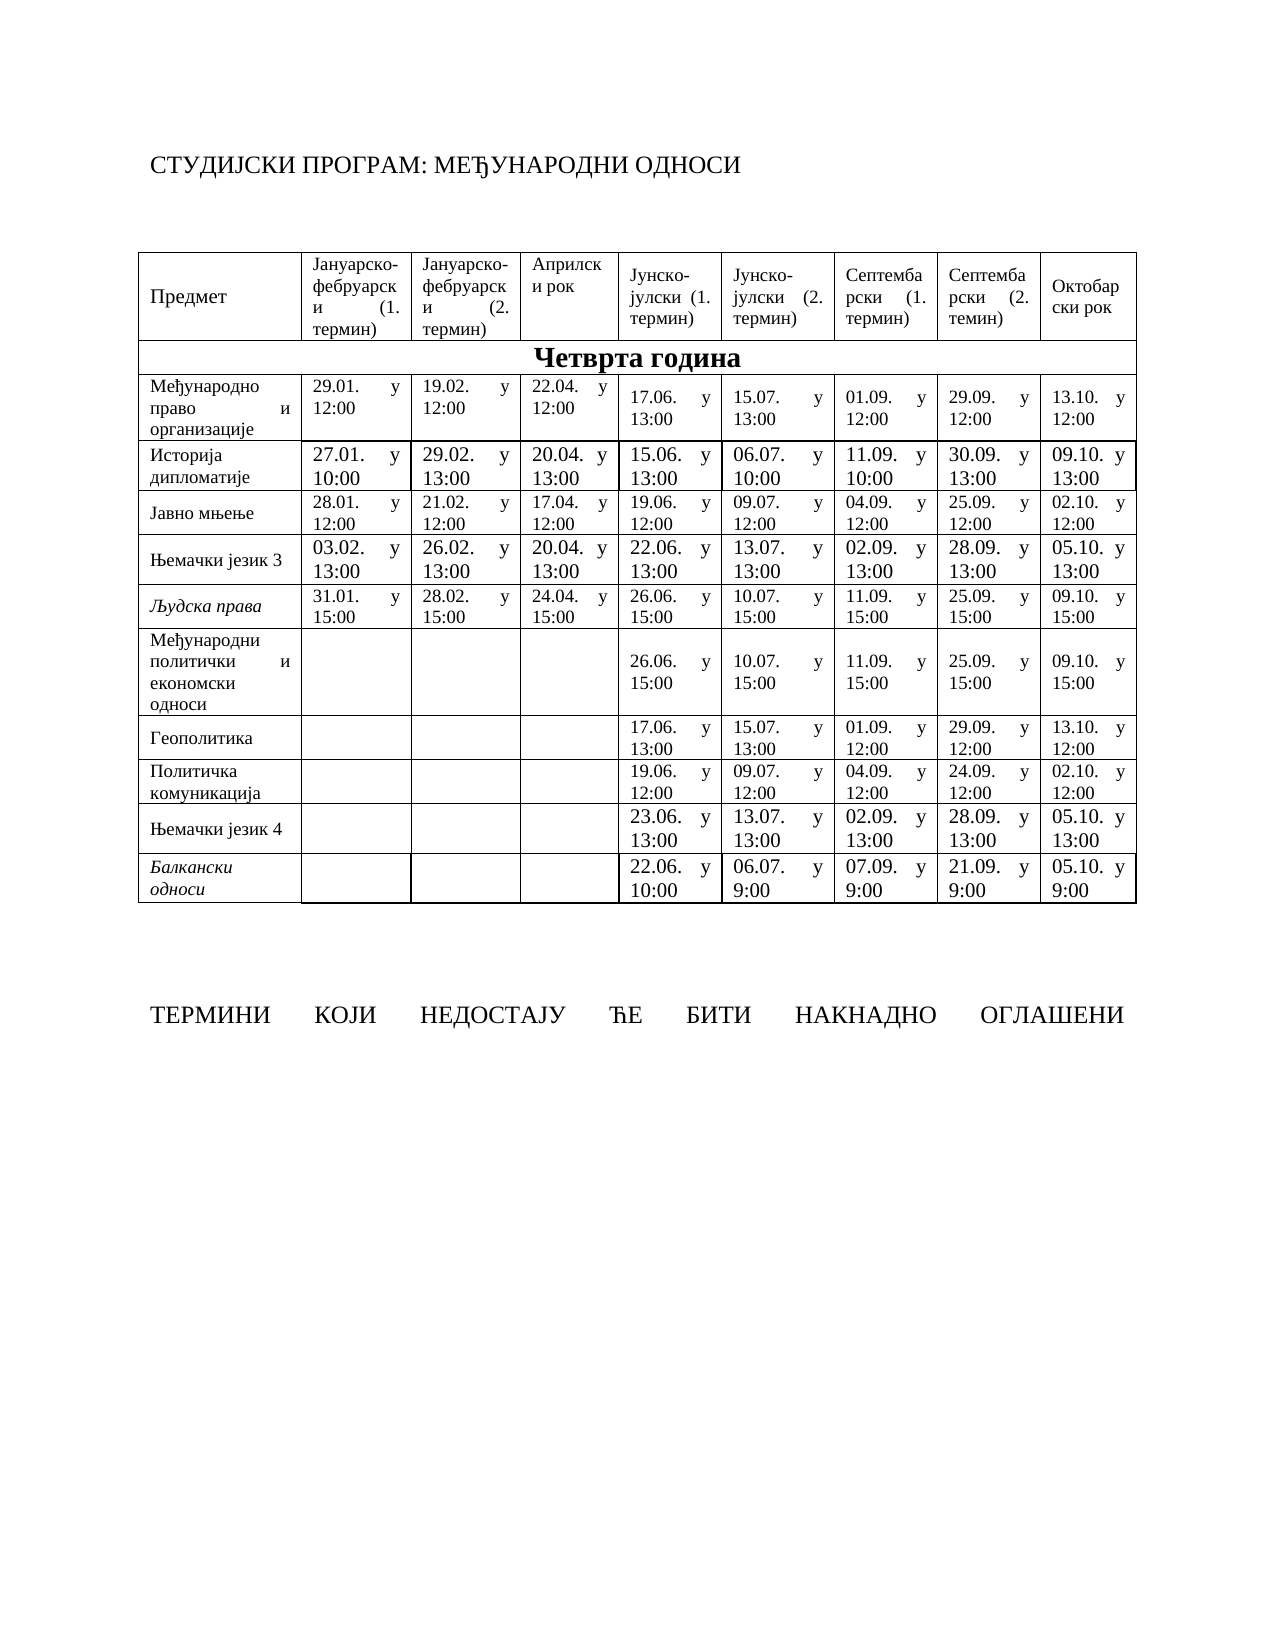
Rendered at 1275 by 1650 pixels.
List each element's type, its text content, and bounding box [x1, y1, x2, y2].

table_cell 29.09. у 12:00 [938, 375, 1040, 440]
table_cell [521, 804, 618, 852]
table_cell 11.09. у 15:00 [835, 585, 937, 628]
table_header Предмет [139, 253, 301, 339]
table_cell 04.09. у 12:00 [835, 760, 937, 803]
table_cell 28.09. у 13:00 [938, 804, 1040, 852]
table_cell Историја дипломатије [139, 441, 301, 489]
table_cell 11.09. у 15:00 [835, 629, 937, 715]
table_cell [302, 760, 411, 803]
table_cell 29.01. у 12:00 [302, 375, 411, 440]
table_cell 02.10. у 12:00 [1041, 760, 1136, 803]
text СТУДИЈСКИ ПРОГРАМ: МЕЂУНАРОДНИ ОДНОСИ [150, 150, 1125, 179]
table_cell [302, 716, 411, 759]
table_cell Међународно право и организације [139, 375, 301, 440]
table_cell 19.02. у 12:00 [412, 375, 520, 440]
table_cell 13.07. у 13:00 [722, 535, 834, 583]
table_cell Четврта година [139, 341, 1136, 374]
table_cell 28.01. у 12:00 [302, 491, 411, 534]
table_header Септембарски (2. темин) [938, 253, 1040, 339]
table_cell 02.10. у 12:00 [1041, 491, 1136, 534]
table_cell Њемачки језик 4 [139, 804, 301, 852]
table_cell 26.02. у 13:00 [412, 535, 520, 583]
table_cell 30.09. у 13:00 [938, 442, 1040, 489]
table_cell 19.06. у 12:00 [619, 491, 721, 534]
table_cell 23.06. у 13:00 [619, 804, 721, 852]
table_cell [521, 716, 618, 759]
table_cell 26.06. у 15:00 [619, 585, 721, 628]
table_cell 24.09. у 12:00 [938, 760, 1040, 803]
table_cell 31.01. у 15:00 [302, 585, 411, 628]
table_cell 06.07. у 10:00 [723, 442, 834, 489]
table_header Јануарско-фебруарски (2. термин) [412, 253, 520, 339]
table_cell [412, 629, 520, 715]
table_cell 02.09. у 13:00 [835, 804, 937, 852]
table_cell 22.04. у 12:00 [521, 375, 618, 440]
table_cell 10.07. у 15:00 [722, 629, 834, 715]
table_cell 01.09. у 12:00 [835, 716, 937, 759]
table_cell 09.10. у 15:00 [1041, 585, 1136, 628]
table_cell 05.10. у 13:00 [1041, 535, 1136, 583]
table_cell 17.04. у 12:00 [521, 491, 618, 534]
table_cell 09.07. у 12:00 [722, 491, 834, 534]
table_cell Људска права [139, 585, 301, 628]
table_cell 28.09. у 13:00 [938, 535, 1040, 583]
table_cell 02.09. у 13:00 [835, 535, 937, 583]
table_cell 03.02. у 13:00 [302, 535, 411, 583]
table_cell 11.09. у 10:00 [835, 442, 937, 489]
table_cell 25.09. у 12:00 [938, 491, 1040, 534]
table_cell [521, 854, 618, 902]
table_cell 21.02. у 12:00 [412, 491, 520, 534]
table_cell 13.10. у 12:00 [1041, 375, 1136, 440]
table_cell 20.04. у 13:00 [521, 442, 618, 489]
table_header Октобарски рок [1041, 253, 1136, 339]
table_cell 29.02. у 13:00 [412, 442, 520, 489]
table_cell [302, 854, 410, 902]
table_cell [412, 854, 520, 902]
table_cell 17.06. у 13:00 [619, 716, 721, 759]
table_cell 13.10. у 12:00 [1041, 716, 1136, 759]
table_cell Међународни политички и економски односи [139, 629, 301, 715]
table_cell 06.07. у 9:00 [723, 854, 834, 902]
table_header Јунско-јулски (2. термин) [722, 253, 834, 339]
table_cell Јавно мњење [139, 491, 301, 534]
text ТЕРМИНИ КОЈИ НЕДОСТАЈУ ЋЕ БИТИ НАКНАДНО ОГЛАШЕНИ [150, 1001, 1125, 1057]
table_cell 17.06. у 13:00 [619, 375, 721, 440]
table_cell 15.07. у 13:00 [722, 375, 834, 440]
table_header Јануарско-фебруарски (1. термин) [302, 253, 411, 339]
table_cell 09.07. у 12:00 [722, 760, 834, 803]
table_cell 13.07. у 13:00 [722, 804, 834, 852]
table_cell 01.09. у 12:00 [835, 375, 937, 440]
table_cell 05.10. у 13:00 [1041, 804, 1136, 852]
table_cell 25.09. у 15:00 [938, 585, 1040, 628]
table_cell 10.07. у 15:00 [722, 585, 834, 628]
table_cell 15.06. у 13:00 [620, 442, 721, 489]
table_cell 21.09. у 9:00 [938, 854, 1040, 902]
table_cell [521, 760, 618, 803]
table_cell 27.01. у 10:00 [302, 442, 410, 489]
table_cell 29.09. у 12:00 [938, 716, 1040, 759]
table_cell 24.04. у 15:00 [521, 585, 618, 628]
table_cell 07.09. у 9:00 [835, 854, 937, 902]
table_cell Геополитика [139, 716, 301, 759]
table_cell 05.10. у 9:00 [1041, 854, 1135, 902]
table_header Априлски рок [521, 253, 618, 339]
table_cell 19.06. у 12:00 [619, 760, 721, 803]
table_cell [302, 804, 411, 852]
table_cell 15.07. у 13:00 [722, 716, 834, 759]
table_cell [302, 629, 411, 715]
table_cell 28.02. у 15:00 [412, 585, 520, 628]
table_cell 09.10. у 15:00 [1041, 629, 1136, 715]
table_header Септембарски (1. термин) [835, 253, 937, 339]
table_header Јунско-јулски (1. термин) [619, 253, 721, 339]
table_cell Политичка комуникација [139, 760, 301, 803]
table_cell 26.06. у 15:00 [619, 629, 721, 715]
table_cell 09.10. у 13:00 [1041, 442, 1135, 489]
table_cell 04.09. у 12:00 [835, 491, 937, 534]
table_cell 22.06. у 10:00 [620, 854, 721, 902]
table_cell [412, 760, 520, 803]
table_cell 22.06. у 13:00 [619, 535, 721, 583]
table_cell [412, 804, 520, 852]
table_cell Балкански односи [139, 854, 301, 902]
table_cell [412, 716, 520, 759]
table_cell 20.04. у 13:00 [521, 535, 618, 583]
table_cell 25.09. у 15:00 [938, 629, 1040, 715]
table_cell [521, 629, 618, 715]
table_cell Њемачки језик 3 [139, 535, 301, 583]
